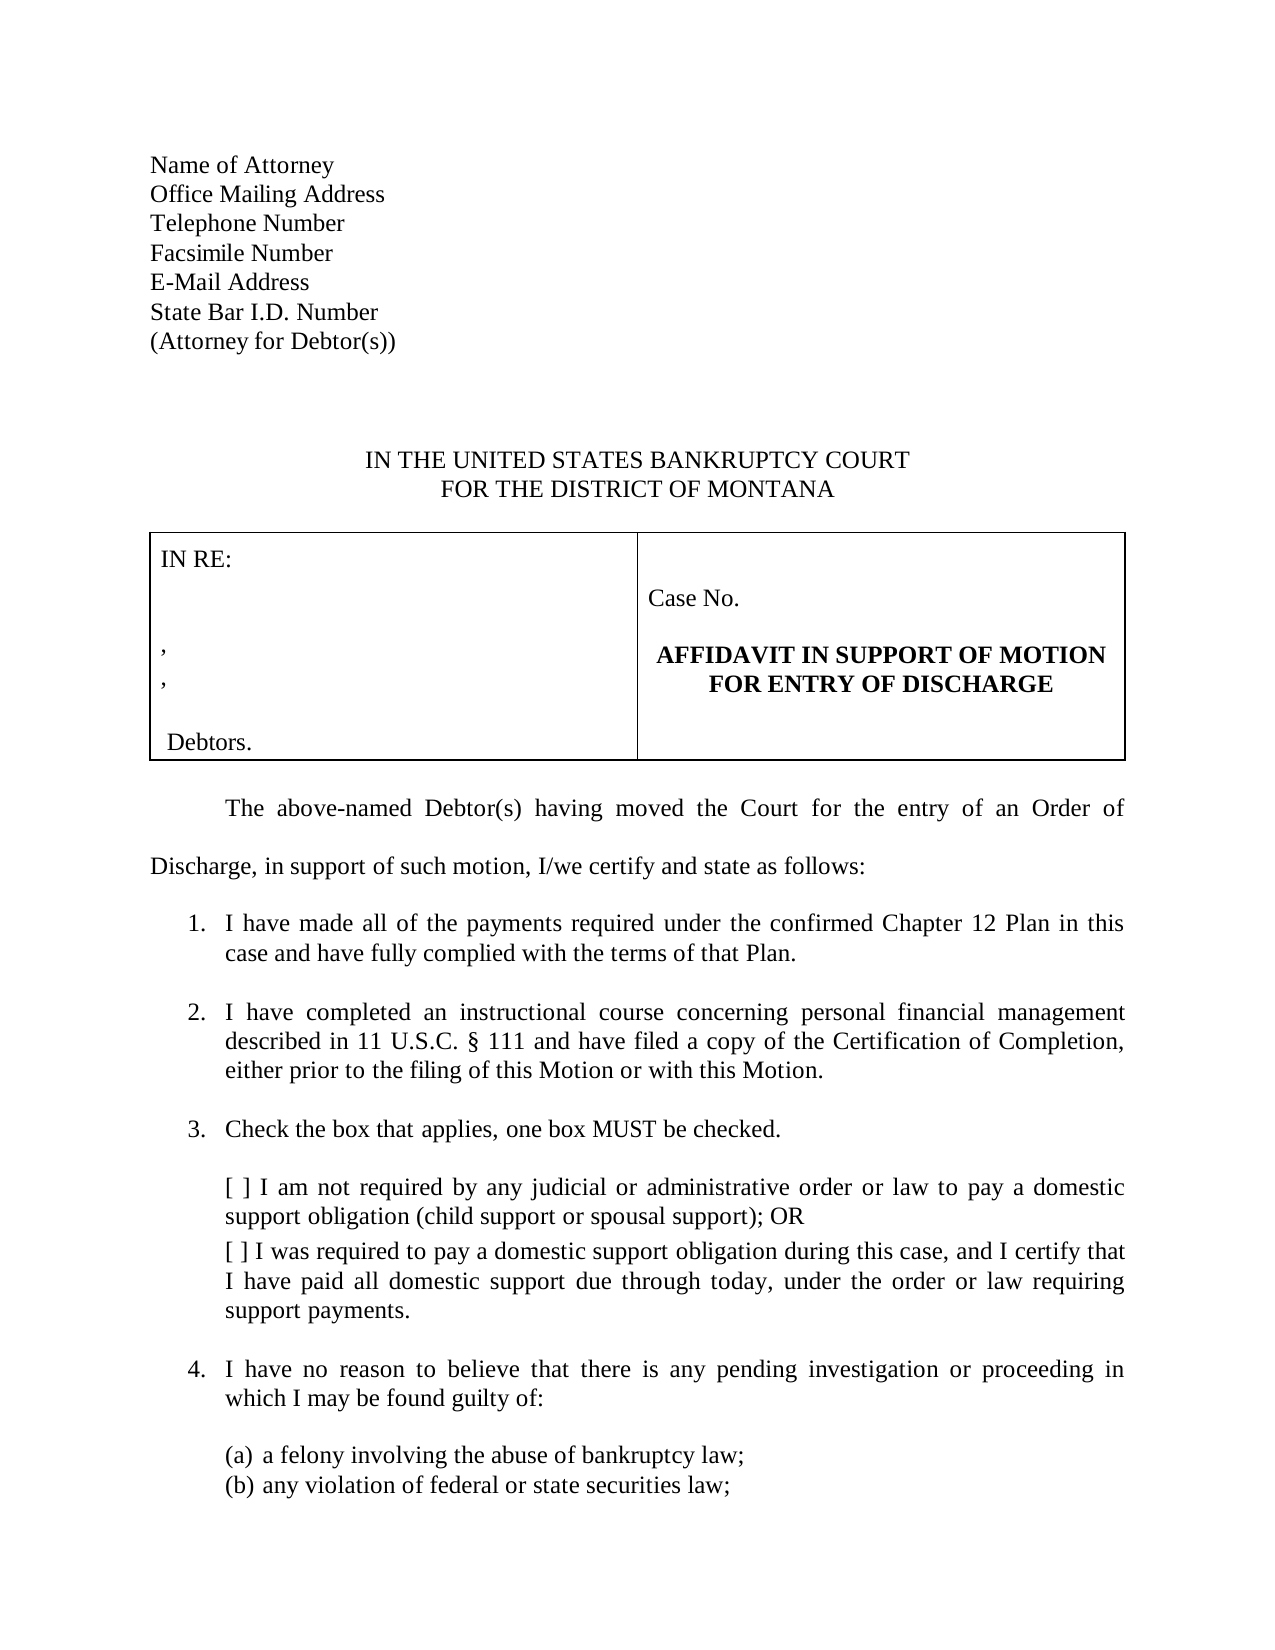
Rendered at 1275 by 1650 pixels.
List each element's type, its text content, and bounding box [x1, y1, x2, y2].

text The above-named Debtor(s) having moved the Court for the entry of an Order of Discharge, in support of such motion, I/we certify and state as follows: [150, 793, 1125, 880]
text (Attorney for Debtor(s)) [150, 326, 1125, 355]
text Telephone Number [150, 208, 1125, 237]
list I have made all of the payments required under the confirmed Chapter 12 Plan in this case and have fully complied with the terms of that Plan. [187, 908, 1125, 967]
text Name of Attorney [150, 150, 1125, 179]
text Facsimile Number [150, 238, 1125, 267]
text E-Mail Address [150, 267, 1125, 296]
list any violation of federal or state securities law; [225, 1470, 1125, 1499]
list I have no reason to believe that there is any pending investigation or proceeding in which I may be found guilty of: [187, 1354, 1125, 1411]
list Check the box that applies, one box MUST be checked. [187, 1114, 1125, 1143]
list I have completed an instructional course concerning personal financial management described in 11 U.S.C. § 111 and have filed a copy of the Certification of Completion, either prior to the filing of this Motion or with this Motion. [187, 997, 1125, 1084]
text FOR THE DISTRICT OF MONTANA [150, 474, 1125, 503]
list a felony involving the abuse of bankruptcy law; [225, 1441, 1125, 1469]
table_header IN RE: , , Debtors. [151, 533, 637, 759]
text [ ] I am not required by any judicial or administrative order or law to pay a domestic support obligation (child support or spousal support); OR [225, 1172, 1125, 1229]
text State Bar I.D. Number [150, 297, 1125, 325]
text [ ] I was required to pay a domestic support obligation during this case, and I certify that I have paid all domestic support due through today, under the order or law requiring support payments. [225, 1236, 1125, 1324]
text Office Mailing Address [150, 179, 1125, 208]
table_header Case No. AFFIDAVIT IN SUPPORT OF MOTION FOR ENTRY OF DISCHARGE [638, 533, 1124, 759]
text IN THE UNITED STATES BANKRUPTCY COURT [150, 445, 1125, 474]
